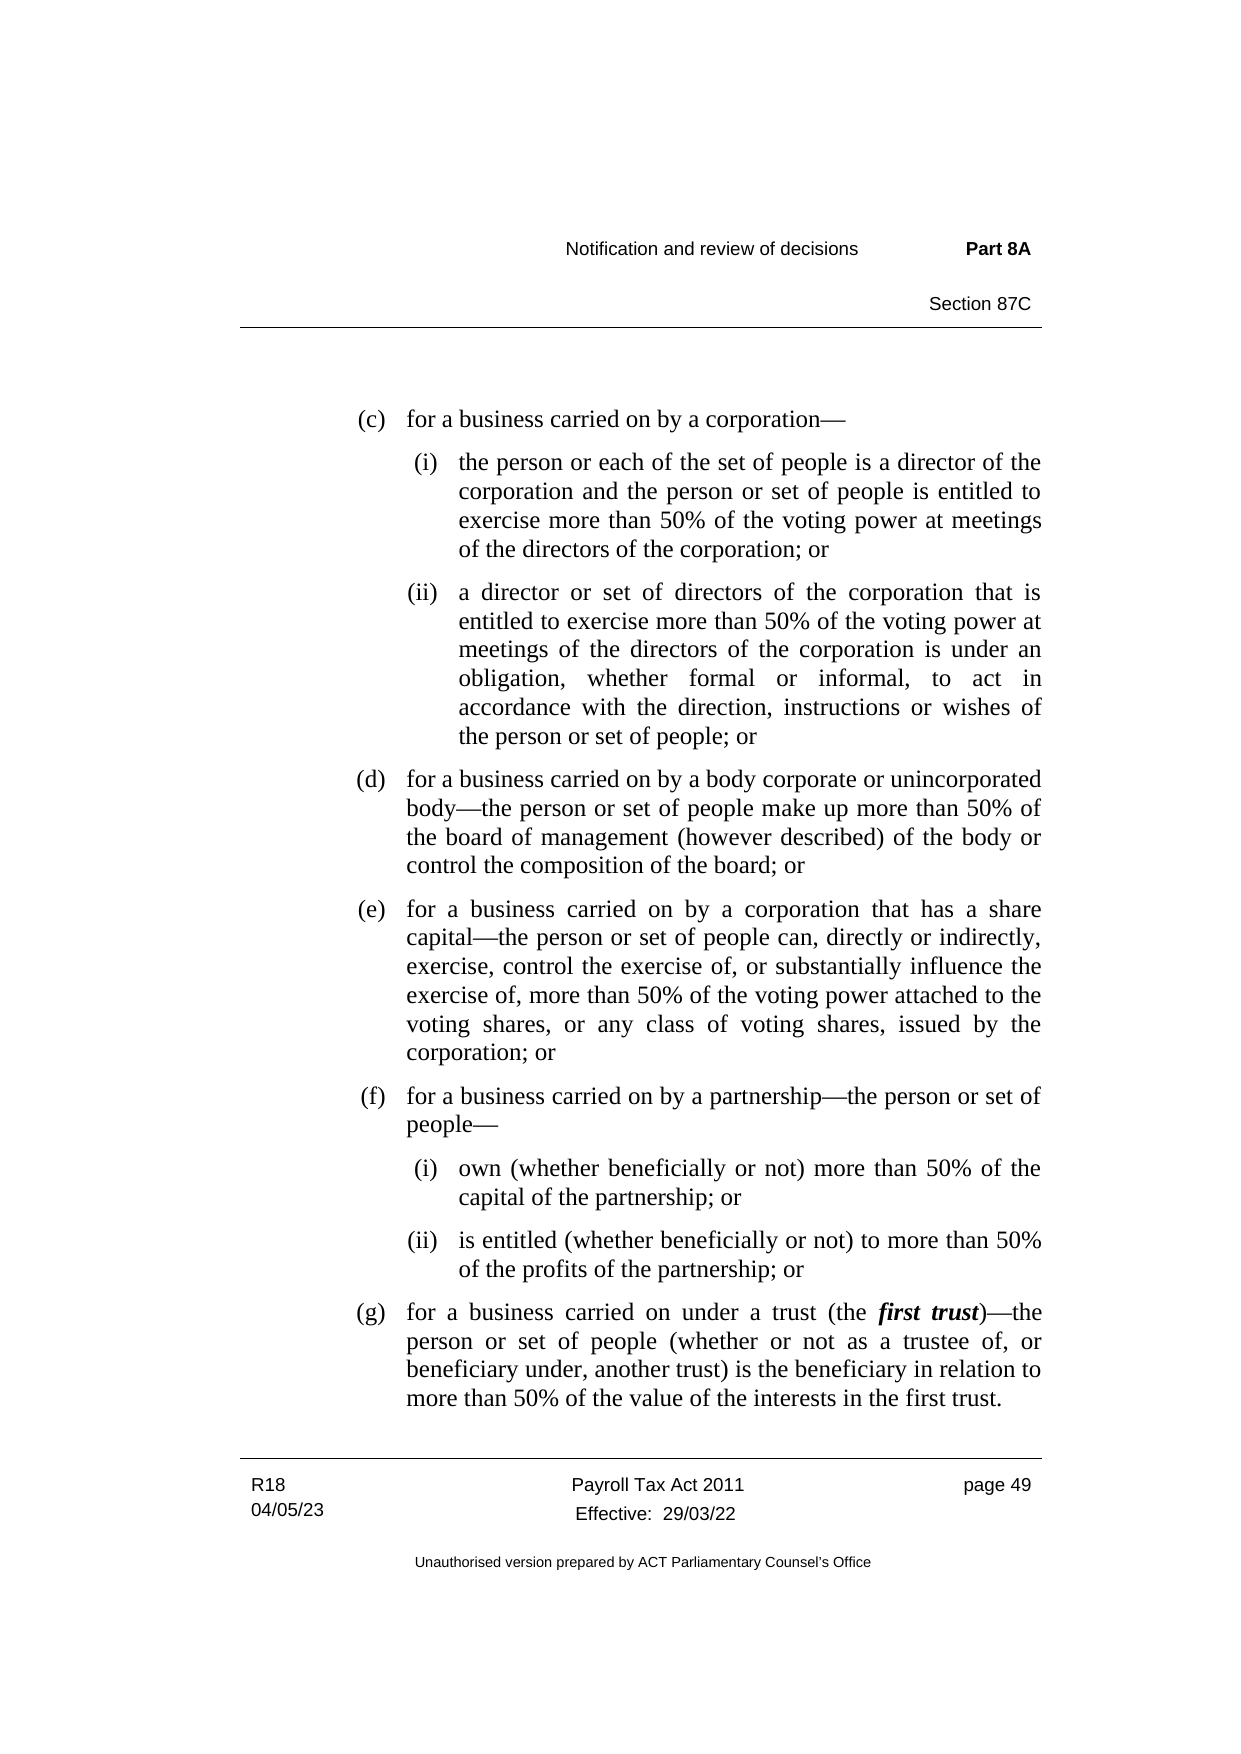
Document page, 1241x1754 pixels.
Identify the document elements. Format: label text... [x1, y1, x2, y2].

text (e) for a business carried on by a corporation that has a share capital—the person or set of people can, directly or indirectly, exercise, control the exercise of, or substantially influence the exercise of, more than 50% of the voting power attached to the voting shares, or any class of voting shares, issued by the corporation; or [239, 894, 1042, 1066]
text (i) the person or each of the set of people is a director of the corporation and the person or set of people is entitled to exercise more than 50% of the voting power at meetings of the directors of the corporation; or [239, 447, 1042, 562]
text (f) for a business carried on by a partnership—the person or set of people— [239, 1081, 1042, 1138]
text (ii) a director or set of directors of the corporation that is entitled to exercise more than 50% of the voting power at meetings of the directors of the corporation is under an obligation, whether formal or informal, to act in accordance with the direction, instructions or wishes of the person or set of people; or [239, 577, 1042, 749]
text (d) for a business carried on by a body corporate or unincorporated body—the person or set of people make up more than 50% of the board of management (however described) of the body or control the composition of the board; or [239, 764, 1042, 879]
text (g) for a business carried on under a trust (the first trust)—the person or set of people (whether or not as a trustee of, or beneficiary under, another trust) is the beneficiary in relation to more than 50% of the value of the interests in the first trust. [239, 1297, 1042, 1412]
text (ii) is entitled (whether beneficially or not) to more than 50% of the profits of the partnership; or [239, 1225, 1042, 1282]
text (c) for a business carried on by a corporation— [239, 404, 1042, 433]
text (i) own (whether beneficially or not) more than 50% of the capital of the partnership; or [239, 1153, 1042, 1210]
